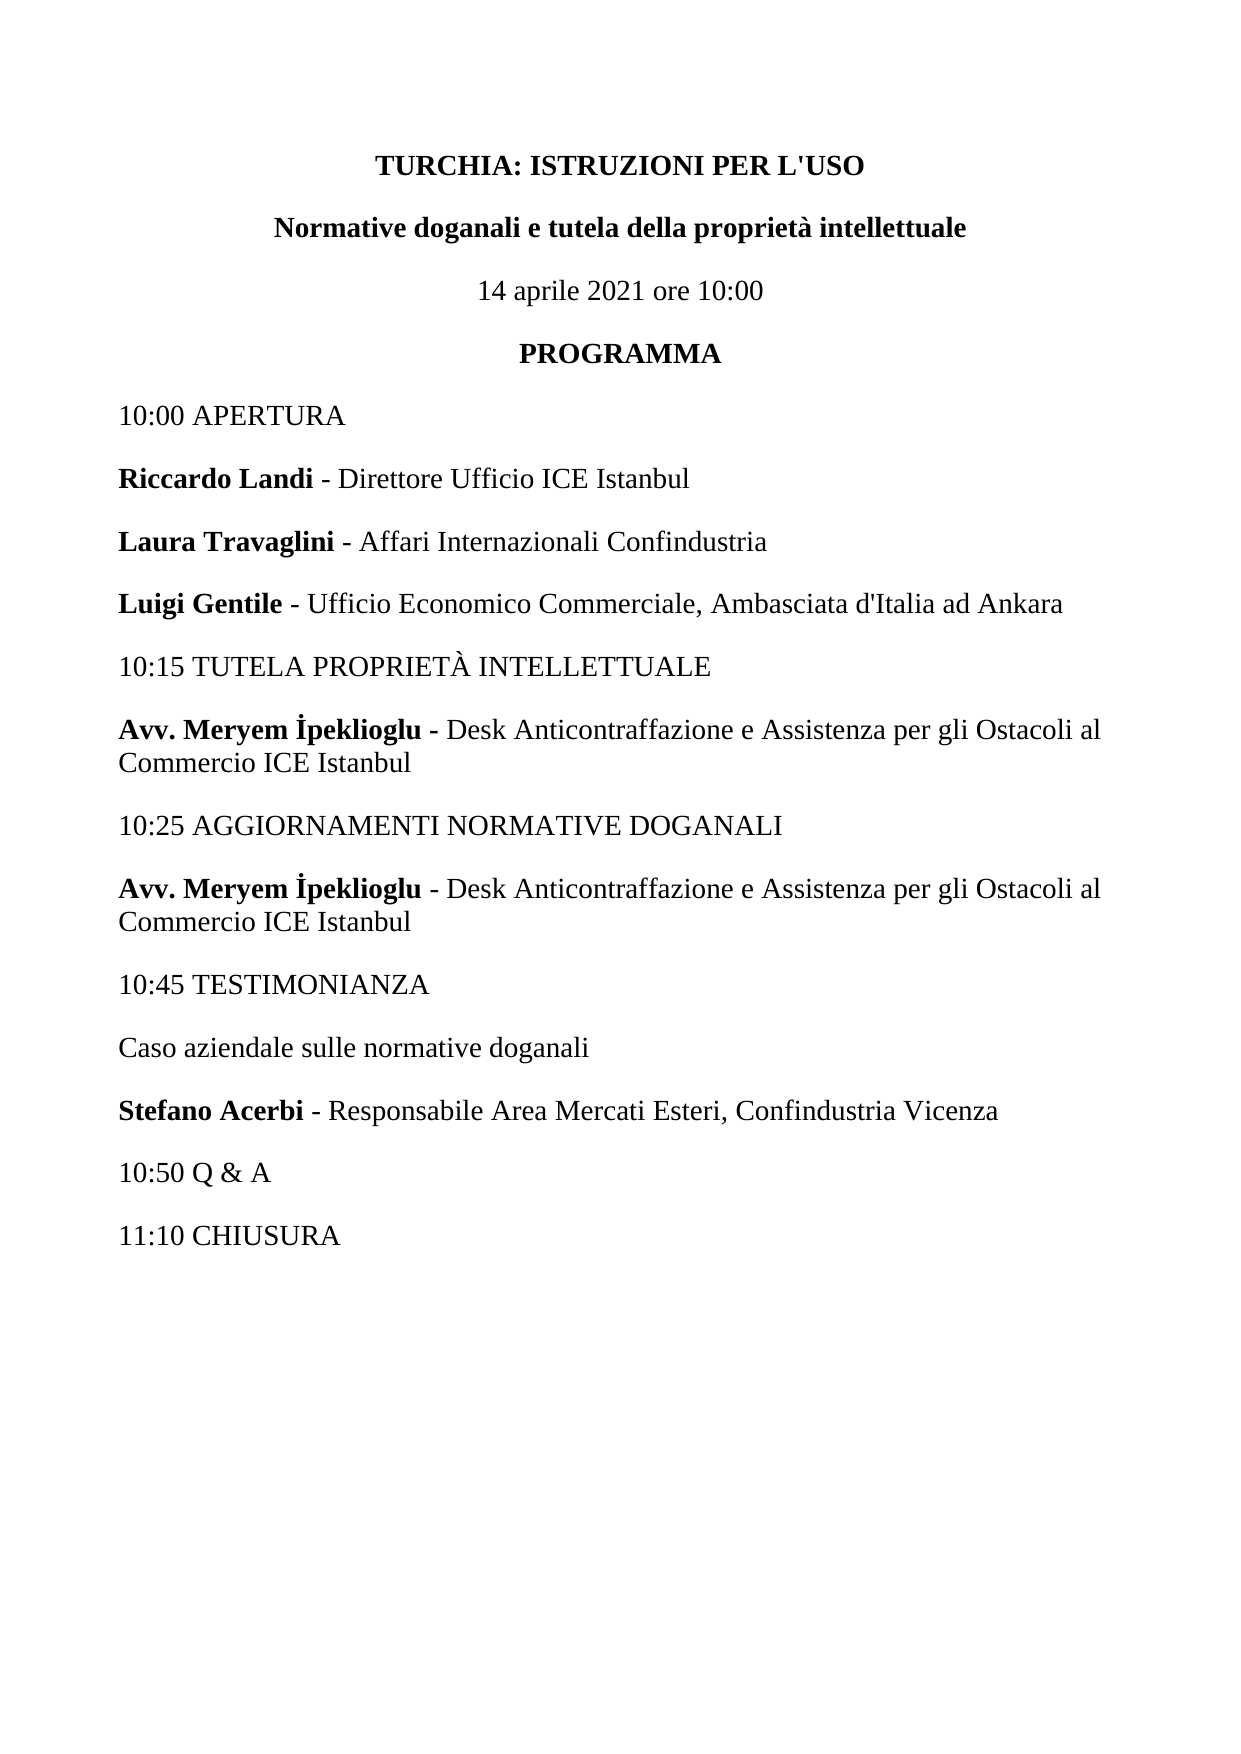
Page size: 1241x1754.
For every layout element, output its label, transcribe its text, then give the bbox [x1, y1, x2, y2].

text Luigi Gentile - Ufficio Economico Commerciale, Ambasciata d'Italia ad Ankara [118, 587, 1122, 620]
text 10:50 Q & A [118, 1155, 1122, 1189]
text 11:10 CHIUSURA [118, 1218, 1122, 1252]
text PROGRAMMA [118, 336, 1122, 369]
text Avv. Meryem İpeklioglu - Desk Anticontraffazione e Assistenza per gli Ostacoli al Commercio ICE Istanbul [118, 871, 1122, 938]
text Normative doganali e tutela della proprietà intellettuale [118, 210, 1122, 244]
text Riccardo Landi - Direttore Ufficio ICE Istanbul [118, 461, 1122, 495]
text Stefano Acerbi - Responsabile Area Mercati Esteri, Confindustria Vicenza [118, 1093, 1122, 1126]
text Caso aziendale sulle normative doganali [118, 1030, 1122, 1063]
text Avv. Meryem İpeklioglu - Desk Anticontraffazione e Assistenza per gli Ostacoli al Commercio ICE Istanbul [118, 712, 1122, 779]
text 10:15 TUTELA PROPRIETÀ INTELLETTUALE [118, 649, 1122, 683]
text 10:25 AGGIORNAMENTI NORMATIVE DOGANALI [118, 808, 1122, 842]
text TURCHIA: ISTRUZIONI PER L'USO [118, 148, 1122, 181]
text Laura Travaglini - Affari Internazionali Confindustria [118, 524, 1122, 557]
text 10:00 APERTURA [118, 398, 1122, 432]
text 10:45 TESTIMONIANZA [118, 967, 1122, 1001]
text 14 aprile 2021 ore 10:00 [118, 273, 1122, 307]
